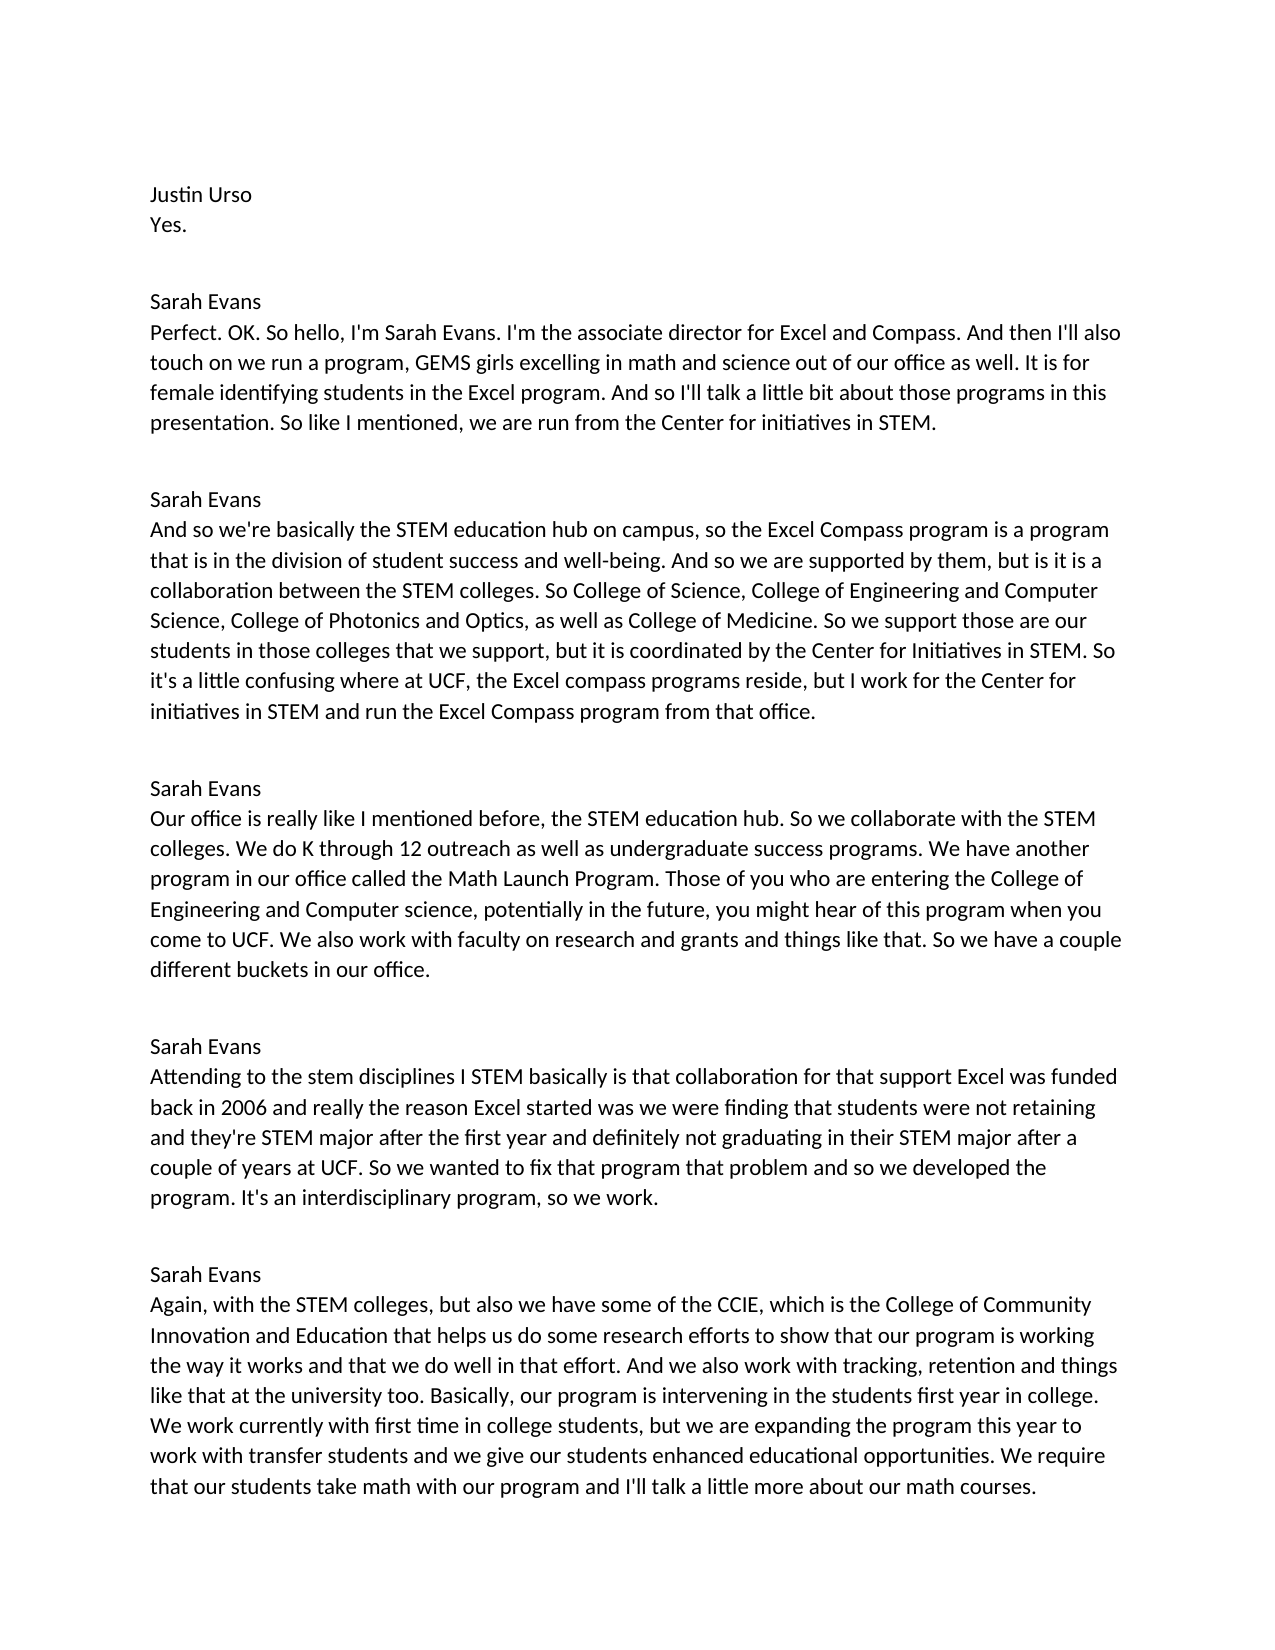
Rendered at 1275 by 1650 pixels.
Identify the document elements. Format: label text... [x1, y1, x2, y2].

text Sarah Evans And so we're basically the STEM education hub on campus, so the Excel Compass program is a program that is in the division of student success and well-being. And so we are supported by them, but is it is a collaboration between the STEM colleges. So College of Science, College of Engineering and Computer Science, College of Photonics and Optics, as well as College of Medicine. So we support those are our students in those colleges that we support, but it is coordinated by the Center for Initiatives in STEM. So it's a little confusing where at UCF, the Excel compass programs reside, but I work for the Center for initiatives in STEM and run the Excel Compass program from that office. [150, 455, 1125, 725]
text Sarah Evans Our office is really like I mentioned before, the STEM education hub. So we collaborate with the STEM colleges. We do K through 12 outreach as well as undergraduate success programs. We have another program in our office called the Math Launch Program. Those of you who are entering the College of Engineering and Computer science, potentially in the future, you might hear of this program when you come to UCF. We also work with faculty on research and grants and things like that. So we have a couple different buckets in our office. [150, 744, 1125, 983]
text Sarah Evans Perfect. OK. So hello, I'm Sarah Evans. I'm the associate director for Excel and Compass. And then I'll also touch on we run a program, GEMS girls excelling in math and science out of our office as well. It is for female identifying students in the Excel program. And so I'll talk a little bit about those programs in this presentation. So like I mentioned, we are run from the Center for initiatives in STEM. [150, 257, 1125, 436]
text Sarah Evans Again, with the STEM colleges, but also we have some of the CCIE, which is the College of Community Innovation and Education that helps us do some research efforts to show that our program is working the way it works and that we do well in that effort. And we also work with tracking, retention and things like that at the university too. Basically, our program is intervening in the students first year in college. We work currently with first time in college students, but we are expanding the program this year to work with transfer students and we give our students enhanced educational opportunities. We require that our students take math with our program and I'll talk a little more about our math courses. [150, 1230, 1125, 1500]
text Justin Urso Yes. [150, 150, 1125, 238]
text Sarah Evans Attending to the stem disciplines I STEM basically is that collaboration for that support Excel was funded back in 2006 and really the reason Excel started was we were finding that students were not retaining and they're STEM major after the first year and definitely not graduating in their STEM major after a couple of years at UCF. So we wanted to fix that program that problem and so we developed the program. It's an interdisciplinary program, so we work. [150, 1002, 1125, 1211]
